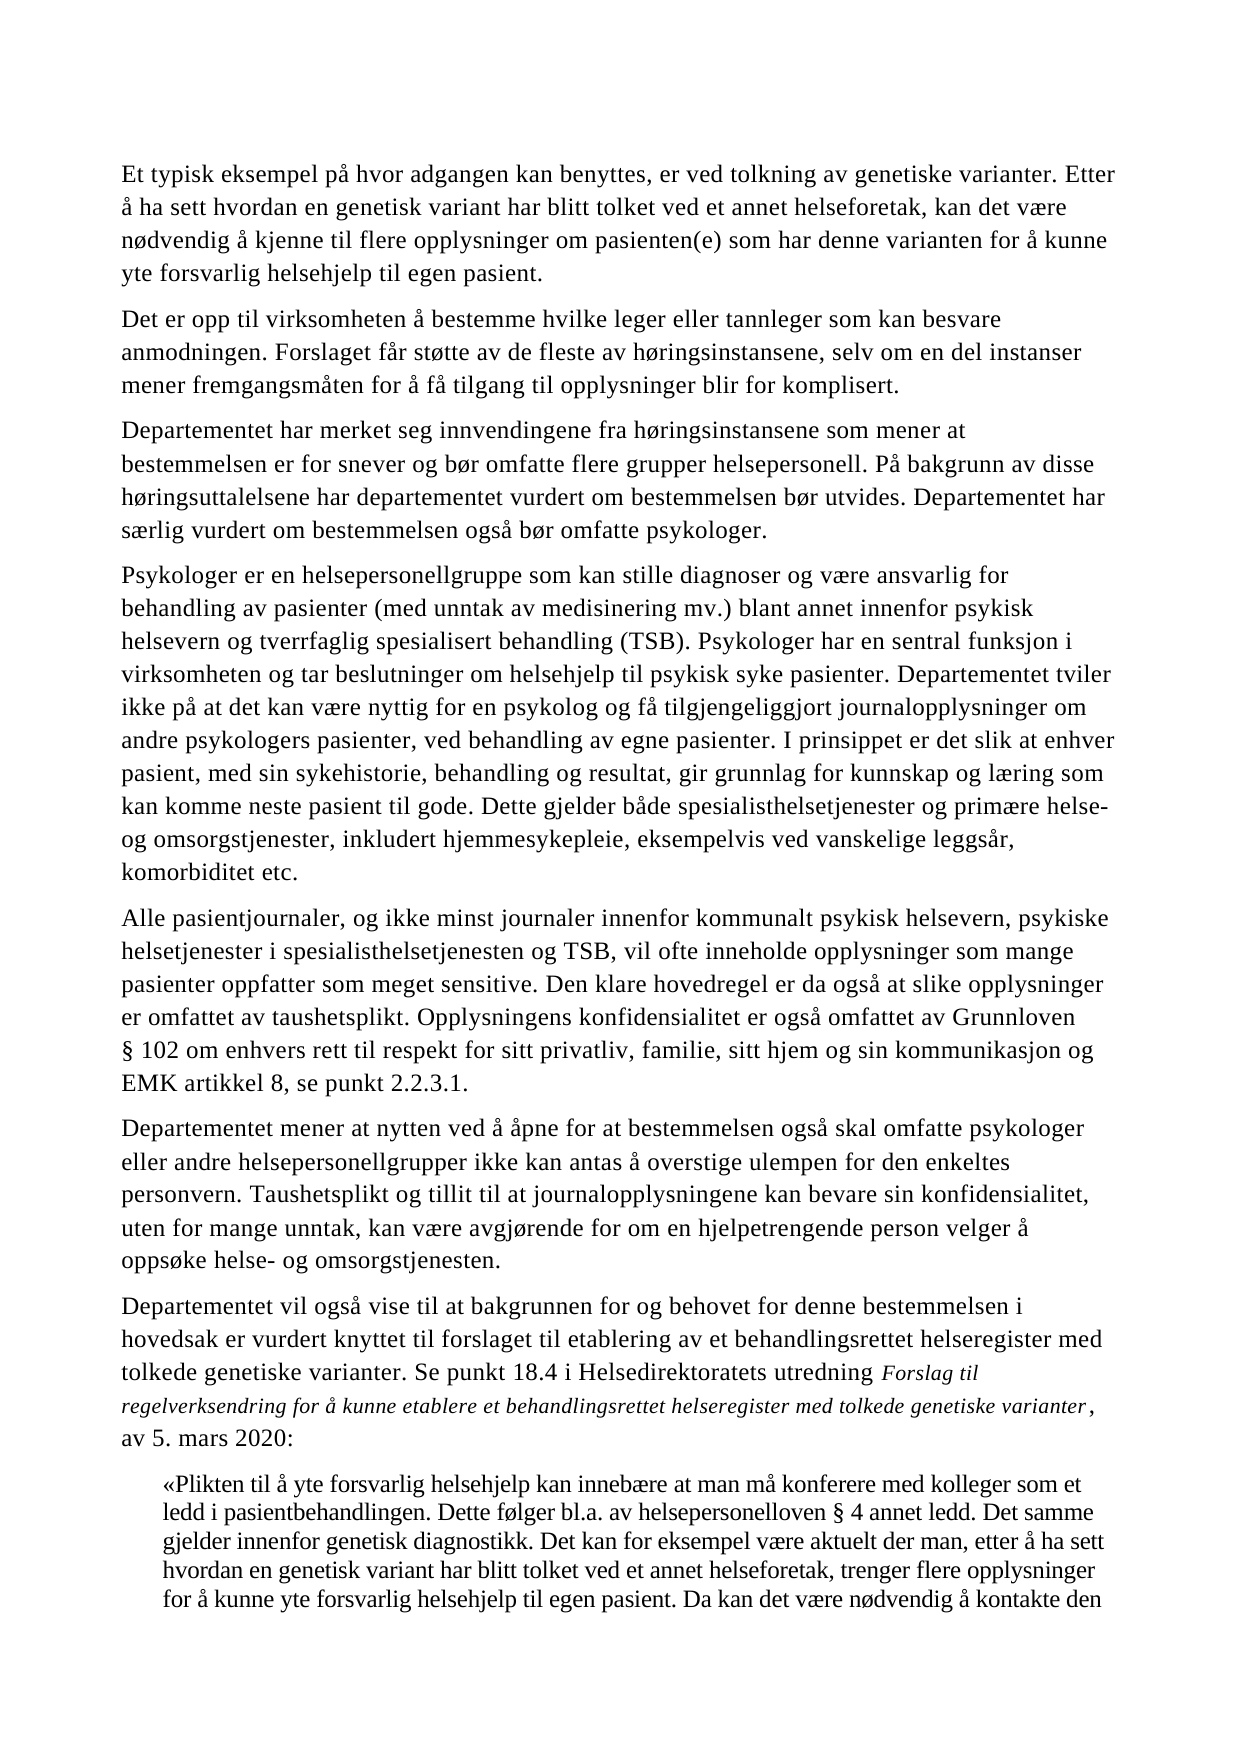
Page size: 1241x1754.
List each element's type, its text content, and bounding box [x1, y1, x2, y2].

text Departementet mener at nytten ved å åpne for at bestemmelsen også skal omfatte psykologer eller andre helsepersonellgrupper ikke kan antas å overstige ulempen for den enkeltes personvern. Taushetsplikt og tillit til at journalopplysningene kan bevare sin konfidensialitet, uten for mange unntak, kan være avgjørende for om en hjelpetrengende person velger å oppsøke helse- og omsorgstjenesten. [121, 1113, 1119, 1274]
text Et typisk eksempel på hvor adgangen kan benyttes, er ved tolkning av genetiske varianter. Etter å ha sett hvordan en genetisk variant har blitt tolket ved et annet helseforetak, kan det være nødvendig å kjenne til flere opplysninger om pasienten(e) som har denne varianten for å kunne yte forsvarlig helsehjelp til egen pasient. [121, 159, 1119, 287]
text Psykologer er en helsepersonellgruppe som kan stille diagnoser og være ansvarlig for behandling av pasienter (med unntak av medisinering mv.) blant annet innenfor psykisk helsevern og tverrfaglig spesialisert behandling (TSB). Psykologer har en sentral funksjon i virksomheten og tar beslutninger om helsehjelp til psykisk syke pasienter. Departementet tviler ikke på at det kan være nyttig for en psykolog og få tilgjengeliggjort journalopplysninger om andre psykologers pasienter, ved behandling av egne pasienter. I prinsippet er det slik at enhver pasient, med sin sykehistorie, behandling og resultat, gir grunnlag for kunnskap og læring som kan komme neste pasient til gode. Dette gjelder både spesialisthelsetjenester og primære helse- og omsorgstjenester, inkludert hjemmesykepleie, eksempelvis ved vanskelige leggsår, komorbiditet etc. [121, 560, 1119, 886]
text Det er opp til virksomheten å bestemme hvilke leger eller tannleger som kan besvare anmodningen. Forslaget får støtte av de fleste av høringsinstansene, selv om en del instanser mener fremgangsmåten for å få tilgang til opplysninger blir for komplisert. [121, 304, 1119, 399]
text Departementet har merket seg innvendingene fra høringsinstansene som mener at bestemmelsen er for snever og bør omfatte flere grupper helsepersonell. På bakgrunn av disse høringsuttalelsene har departementet vurdert om bestemmelsen bør utvides. Departementet har særlig vurdert om bestemmelsen også bør omfatte psykologer. [121, 416, 1119, 543]
text Departementet vil også vise til at bakgrunnen for og behovet for denne bestemmelsen i hovedsak er vurdert knyttet til forslaget til etablering av et behandlingsrettet helseregister med tolkede genetiske varianter. Se punkt 18.4 i Helsedirektoratets utredning Forslag til regelverksendring for å kunne etablere et behandlingsrettet helseregister med tolkede genetiske varianter, av 5. mars 2020: [121, 1291, 1119, 1452]
text Alle pasientjournaler, og ikke minst journaler innenfor kommunalt psykisk helsevern, psykiske helsetjenester i spesialisthelsetjenesten og TSB, vil ofte inneholde opplysninger som mange pasienter oppfatter som meget sensitive. Den klare hovedregel er da også at slike opplysninger er omfattet av taushetsplikt. Opplysningens konfidensialitet er også omfattet av Grunnloven § 102 om enhvers rett til respekt for sitt privatliv, familie, sitt hjem og sin kommunikasjon og EMK artikkel 8, se punkt 2.2.3.1. [121, 903, 1119, 1097]
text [162, 1469, 1119, 1612]
